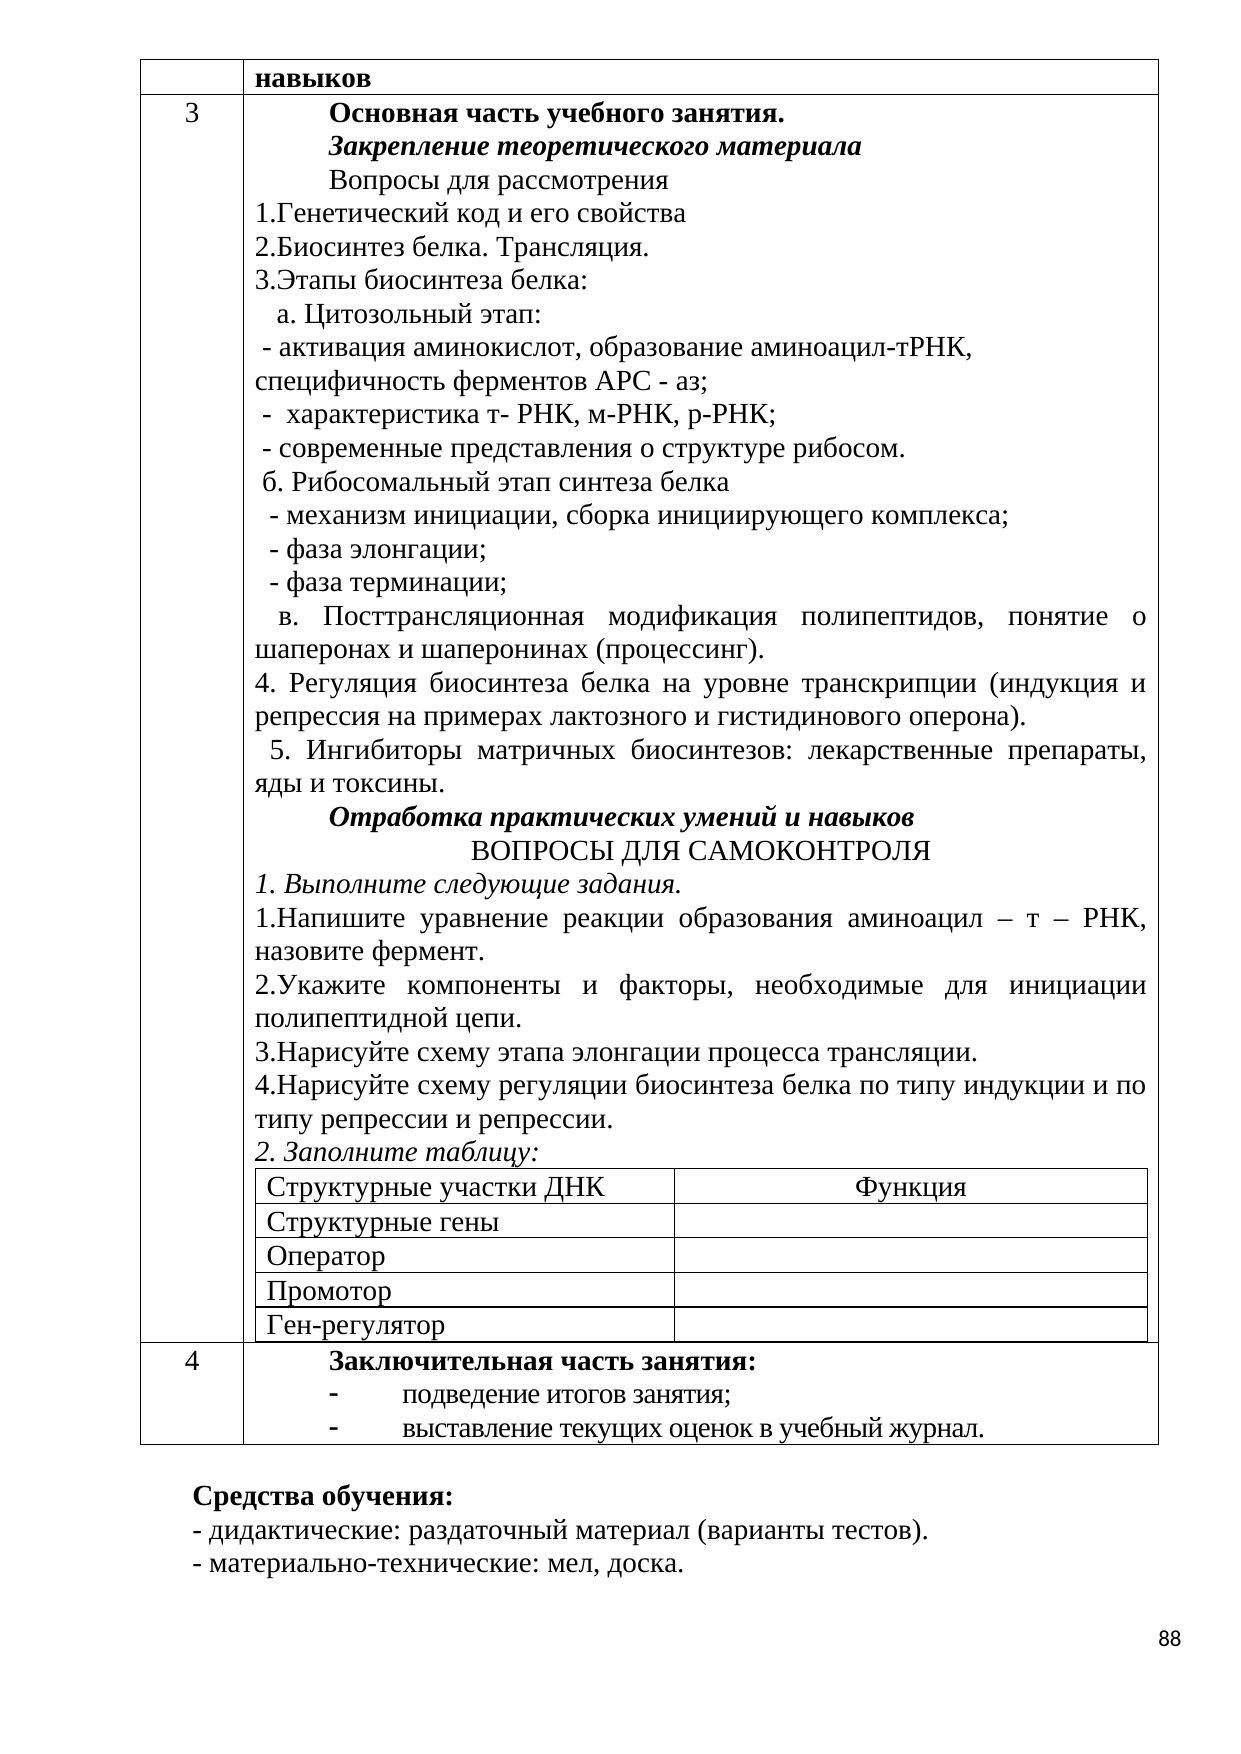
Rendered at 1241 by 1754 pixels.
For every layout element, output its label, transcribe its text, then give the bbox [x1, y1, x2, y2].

table_cell Заключительная часть занятия: подведение итогов занятия; выставление текущих оценок в учебный журнал. [244, 1343, 1158, 1444]
table_cell 4 [141, 1343, 243, 1444]
text - материально-технические: мел, доска. [118, 1546, 1181, 1579]
table_cell Основная часть учебного занятия. Закрепление теоретического материала Вопросы для рассмотрения 1.Генетический код и его свойства 2.Биосинтез белка. Трансляция. 3.Этапы биосинтеза белка: а. Цитозольный этап: - активация аминокислот, образование аминоацил-тРНК, специфичность ферментов АРС - аз; - характеристика т- РНК, м-РНК, р-РНК; - современные представления о структуре рибосом. б. Рибосомальный этап синтеза белка - механизм инициации, сборка инициирующего комплекса; - фаза элонгации; - фаза терминации; в. Посттрансляционная модификация полипептидов, понятие о шаперонах и шаперонинах (процессинг). 4. Регуляция биосинтеза белка на уровне транскрипции (индукция и репрессия на примерах лактозного и гистидинового оперона). 5. Ингибиторы матричных биосинтезов: лекарственные препараты, яды и токсины. Отработка практических умений и навыков ВОПРОСЫ ДЛЯ САМОКОНТРОЛЯ 1. Выполните следующие задания. 1.Напишите уравнение реакции образования аминоацил – т – РНК, назовите фермент. 2.Укажите компоненты и факторы, необходимые для инициации полипептидной цепи. 3.Нарисуйте схему этапа элонгации процесса трансляции. 4.Нарисуйте схему регуляции биосинтеза белка по типу индукции и по типу репрессии и репрессии. 2. Заполните таблицу: [244, 95, 1158, 1342]
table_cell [244, 60, 1158, 94]
text Средства обучения: [118, 1478, 1181, 1512]
text - дидактические: раздаточный материал (варианты тестов). [118, 1512, 1181, 1546]
table_cell 2 [141, 60, 243, 94]
table_cell 3 [141, 95, 243, 1342]
